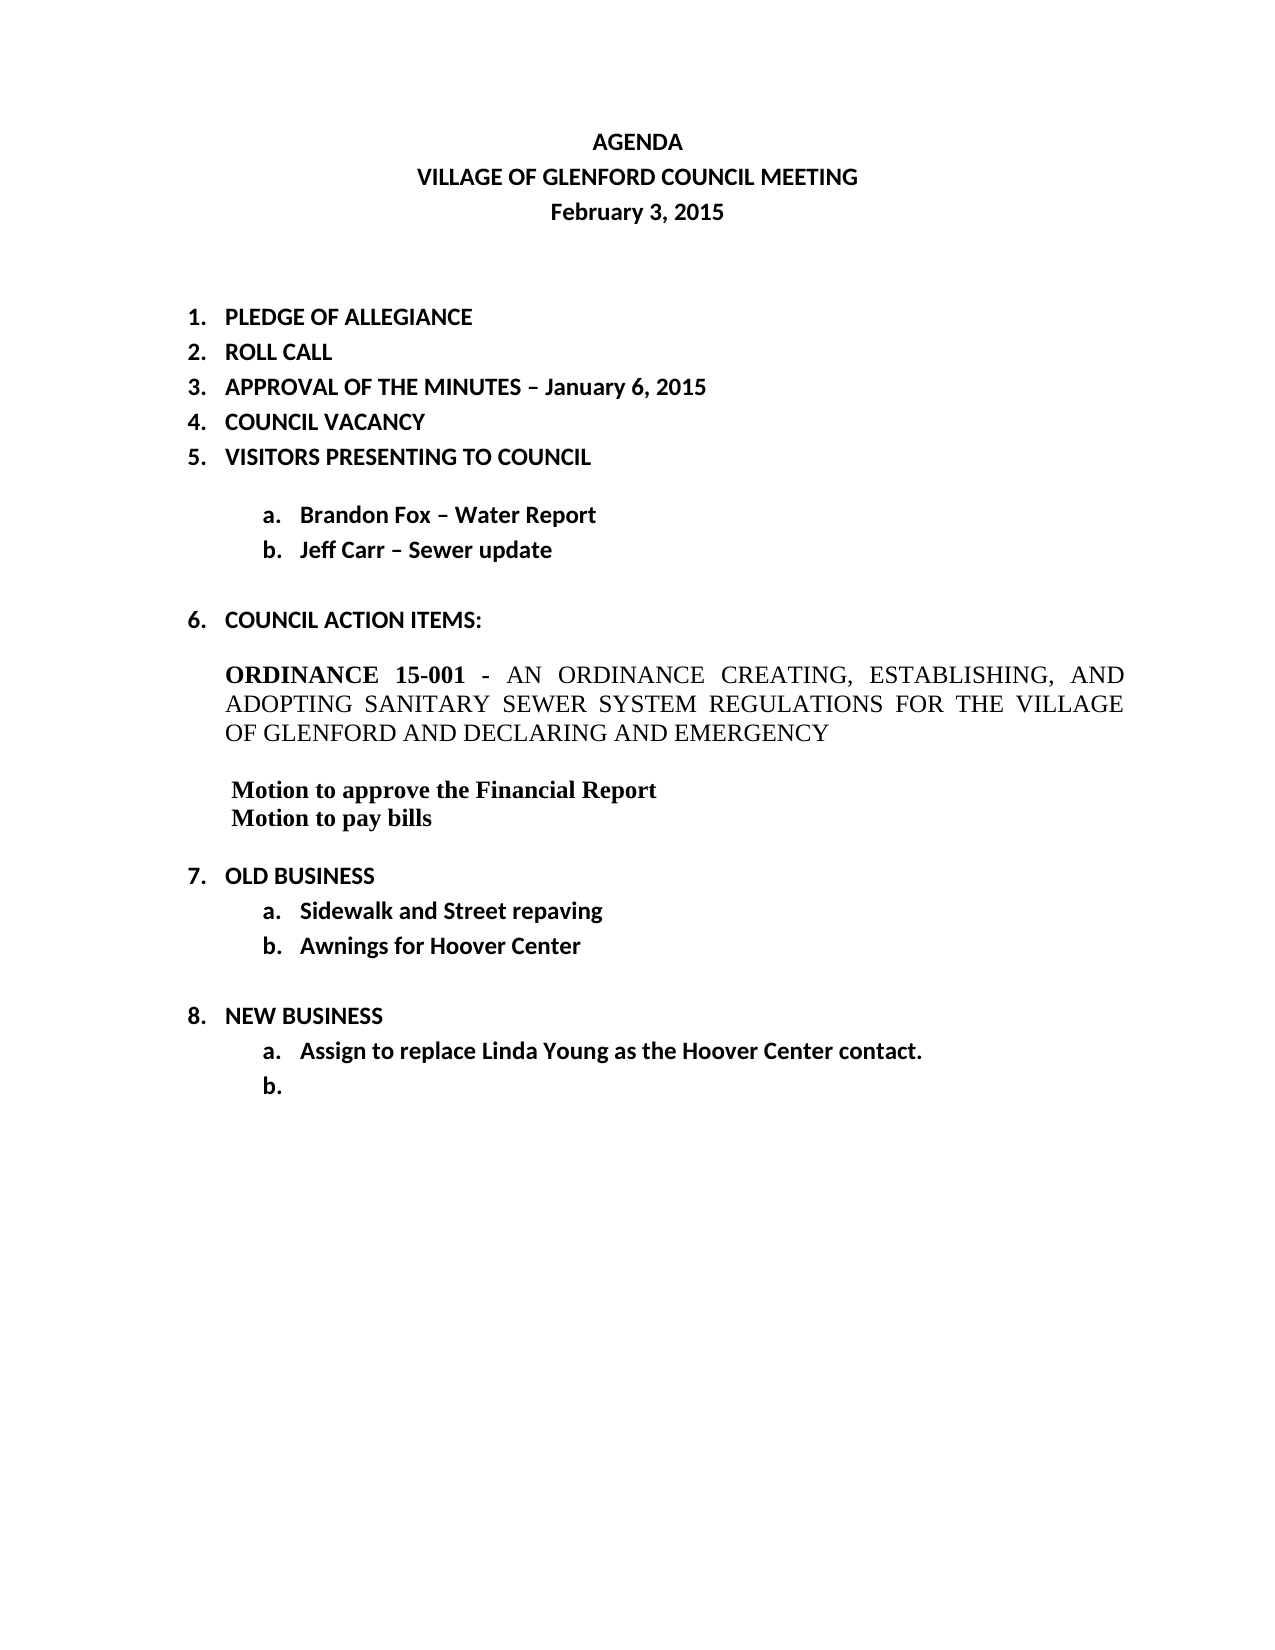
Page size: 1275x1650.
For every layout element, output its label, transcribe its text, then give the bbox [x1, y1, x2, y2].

list ROLL CALL [187, 336, 1125, 367]
text Motion to pay bills [150, 803, 1126, 832]
list VISITORS PRESENTING TO COUNCIL [187, 441, 1125, 472]
list OLD BUSINESS [187, 860, 1125, 891]
list Council vacancy [187, 406, 1125, 437]
list NEW BUSINESS [187, 1000, 1125, 1031]
list APPROVAL OF THE MINUTES – January 6, 2015 [187, 371, 1125, 402]
list Awnings for Hoover Center [262, 930, 1125, 961]
list Brandon Fox – Water Report [262, 499, 1125, 530]
list Jeff Carr – Sewer update [262, 534, 1125, 565]
list Assign to replace Linda Young as the Hoover Center contact. [262, 1035, 1125, 1066]
list COUNCIL ACTION ITEMS: [187, 604, 1125, 635]
text AGENDA [150, 94, 1125, 157]
text ORDINANCE 15-001 - AN ORDINANCE CREATING, ESTABLISHING, AND ADOPTING SANITARY SEWER SYSTEM REGULATIONS FOR THE VILLAGE OF GLENFORD AND DECLARING AND EMERGENCY [225, 660, 1125, 747]
list Sidewalk and Street repaving [262, 895, 1125, 926]
text VILLAGE OF GLENFORD COUNCIL MEETING [150, 161, 1125, 192]
text Motion to approve the Financial Report [225, 775, 1126, 803]
list PLEDGE OF ALLEGIANCE [187, 301, 1125, 332]
text February 3, 2015 [150, 196, 1125, 227]
